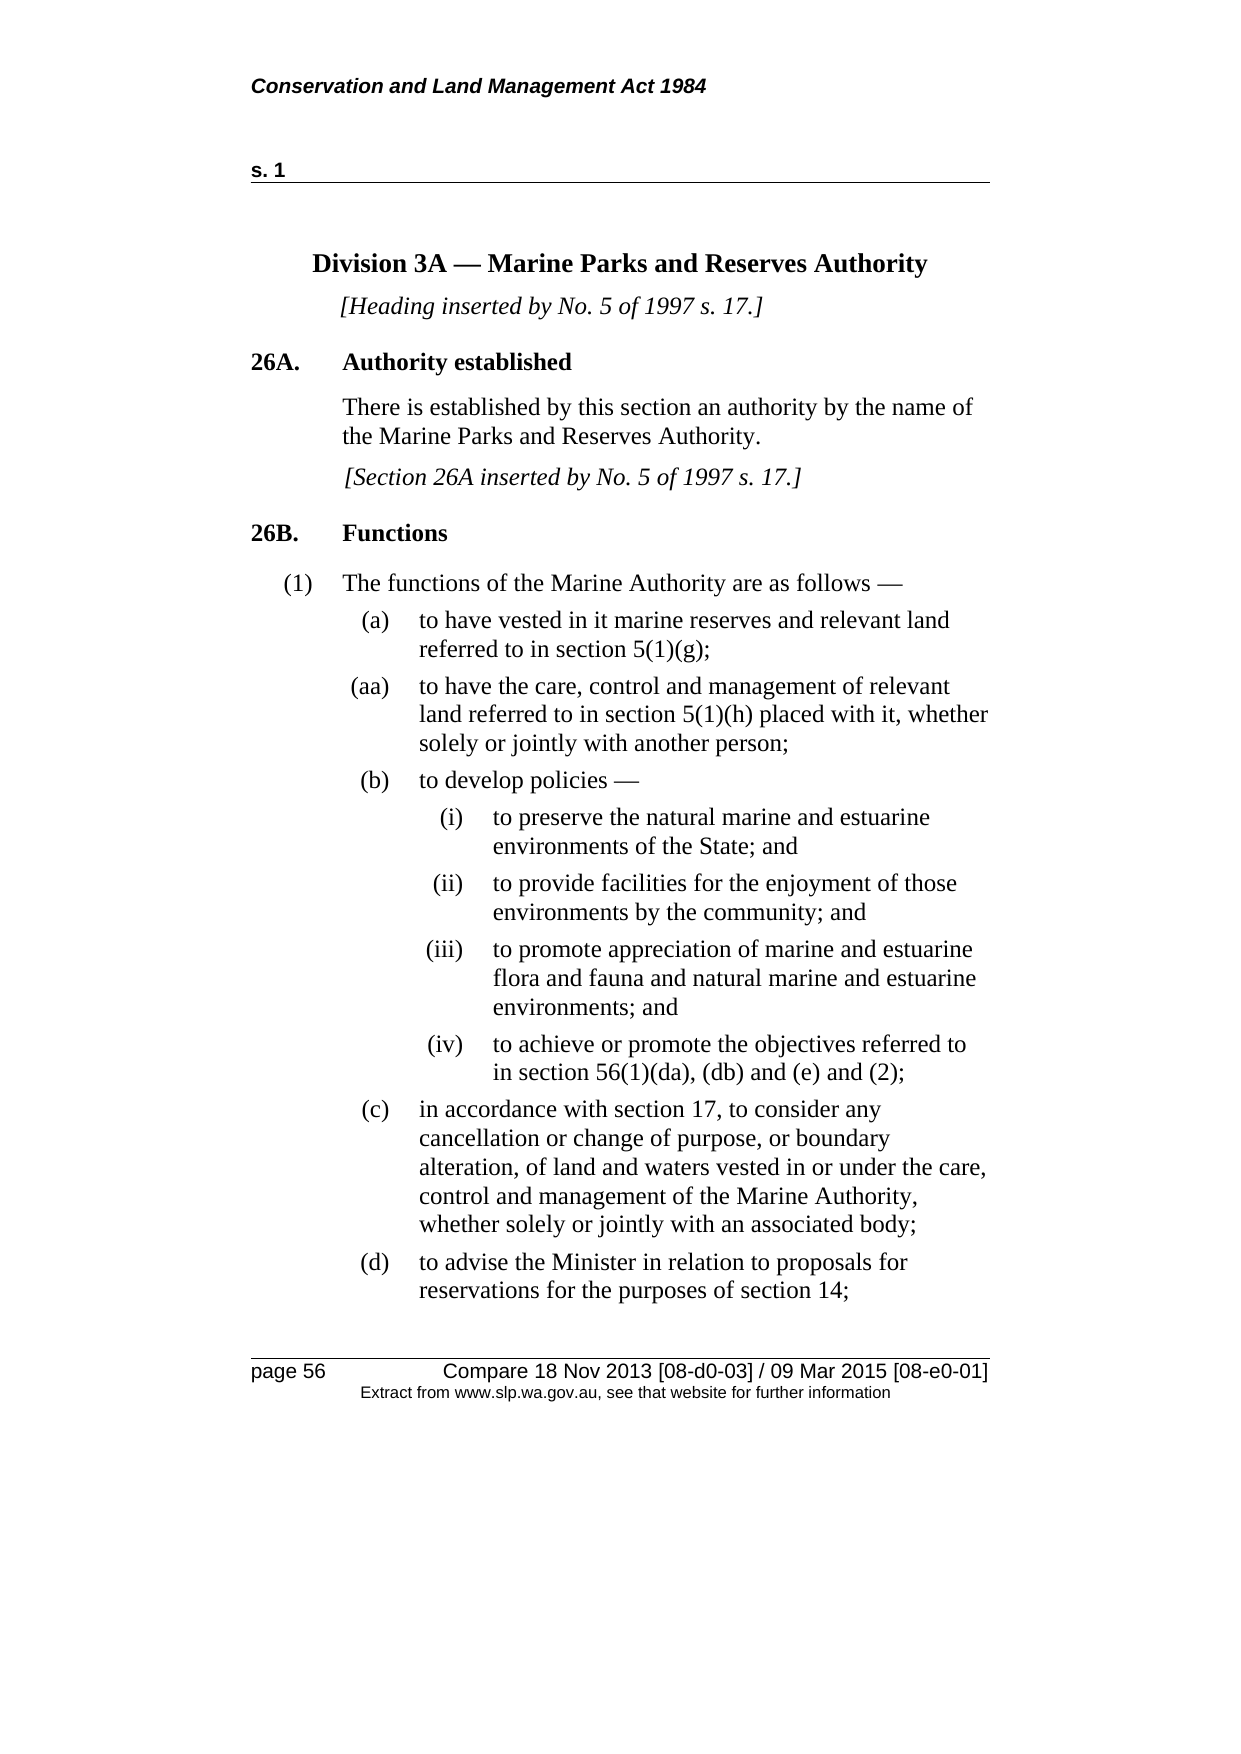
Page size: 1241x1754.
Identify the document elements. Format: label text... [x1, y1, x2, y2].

text (iv) to achieve or promote the objectives referred to in section 56(1)(da), (db) and (e) and (2); [251, 1029, 990, 1086]
text (i) to preserve the natural marine and estuarine environments of the State; and [251, 802, 990, 860]
subtitle Division 3A — and Reserves Authority [251, 247, 990, 279]
subtitle [Heading inserted by No. 5 of 1997 s. 17.] [251, 291, 990, 320]
text (b) to develop policies — [251, 765, 990, 794]
text (a) to have vested in it marine reserves and relevant land referred to in section 5(1)(g); [251, 605, 990, 662]
text (iii) to promote appreciation of marine and estuarine flora and fauna and natural marine and estuarine environments; and [251, 934, 990, 1020]
subtitle 26B. Functions [251, 518, 990, 547]
text [Section 26A inserted by No. 5 of 1997 s. 17.] [251, 462, 990, 491]
text (ii) to provide facilities for the enjoyment of those environments by the community; and [251, 868, 990, 926]
subtitle 26A. Authority established [251, 347, 990, 376]
text (aa) to have the care, control and management of relevant land referred to in section 5(1)(h) placed with it, whether solely or jointly with another person; [251, 671, 990, 757]
text There is established by this section an authority by the name of the and Reserves Authority. [251, 392, 990, 450]
text (c) in accordance with section 17, to consider any cancellation or change of purpose, or boundary alteration, of land and waters vested in or under the care, control and management of the Marine Authority, whether solely or jointly with an associated body; [251, 1094, 990, 1238]
text (d) to advise the Minister in relation to proposals for reservations for the purposes of section 14; [251, 1247, 990, 1304]
text (1) The functions of the Marine Authority are as follows — [251, 568, 990, 597]
